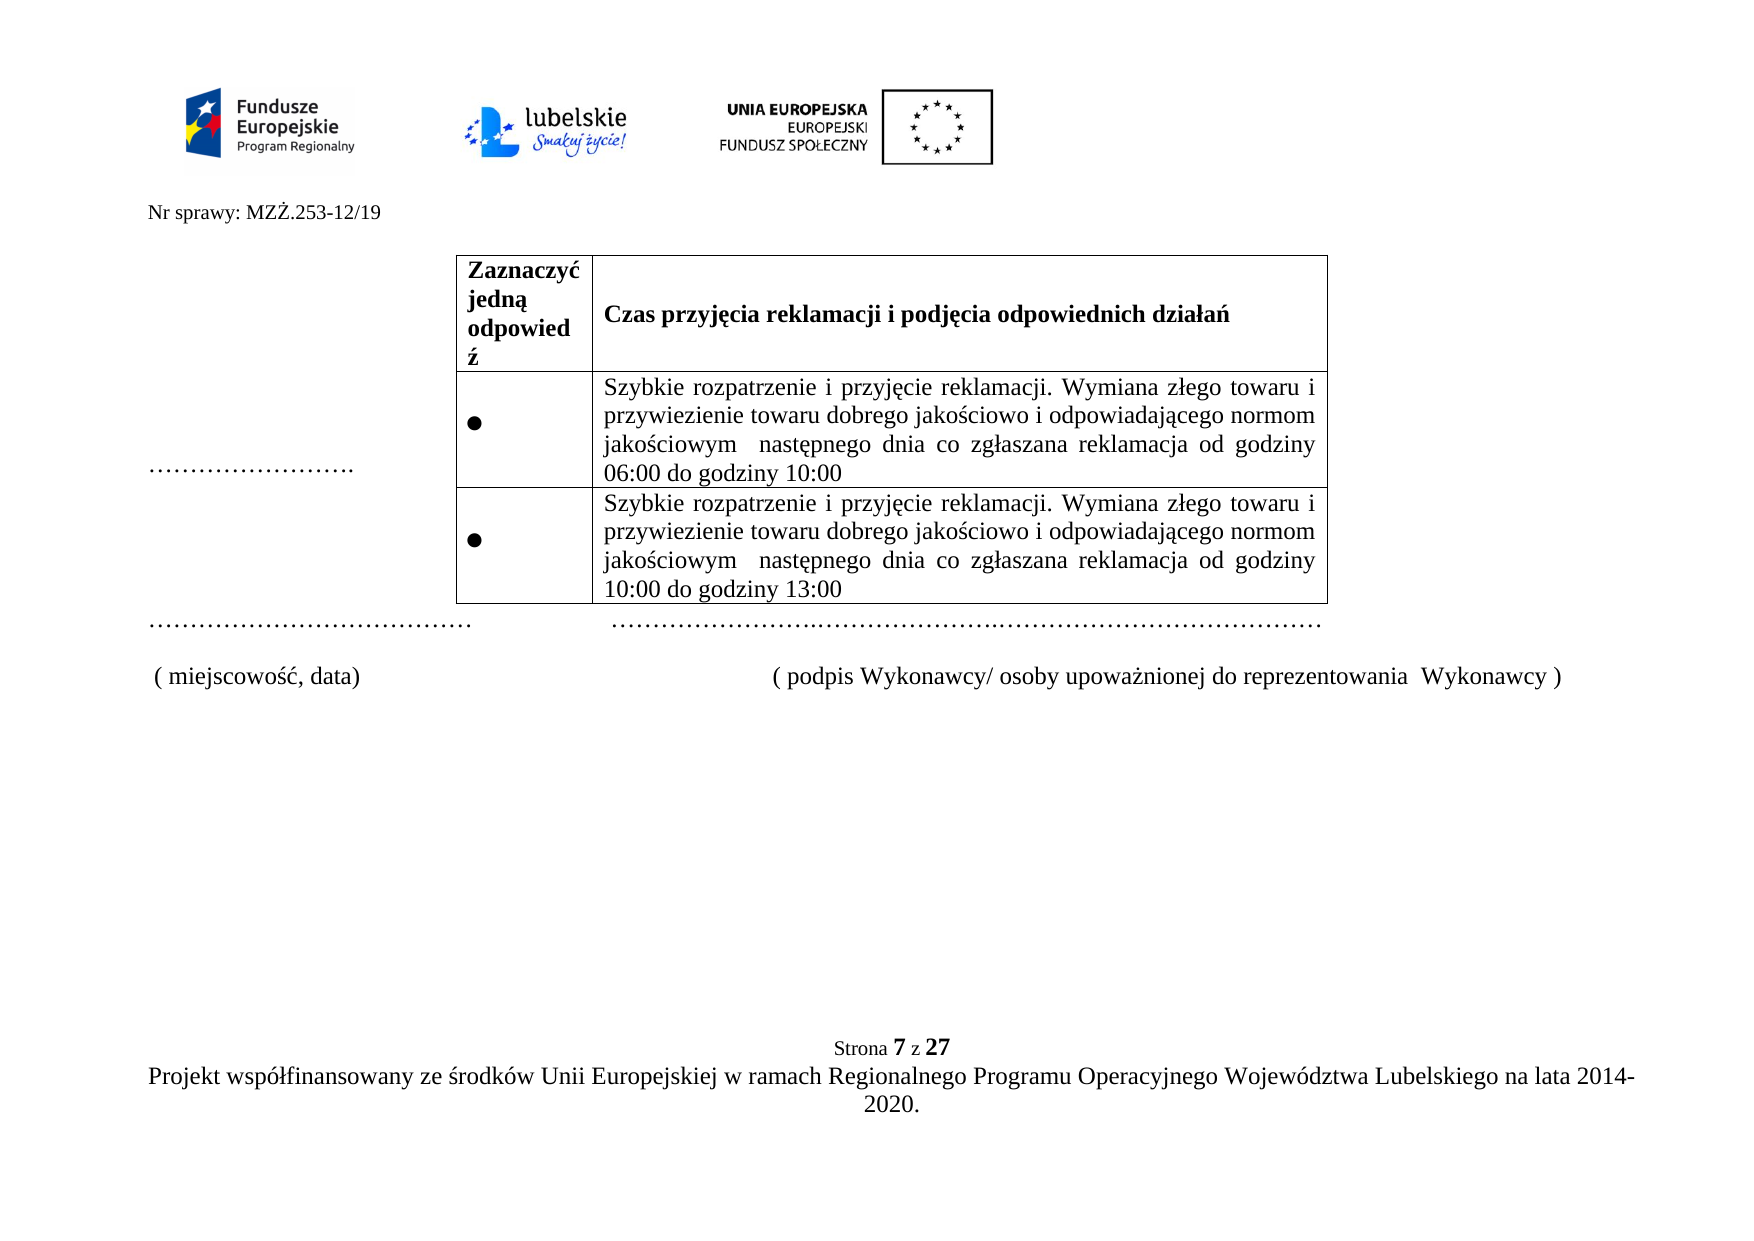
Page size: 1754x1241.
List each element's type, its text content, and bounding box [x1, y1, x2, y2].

text …………………….………………………………… …………………….………………….………………………………… [148, 449, 1636, 632]
table_cell Szybkie rozpatrzenie i przyjęcie reklamacji. Wymiana złego towaru i przywiezienie towaru dobrego jakościowo i odpowiadającego normom jakościowym następnego dnia co zgłaszana reklamacja od godziny 06:00 do godziny 10:00 [593, 372, 1327, 487]
picture [438, 86, 653, 176]
table_cell [457, 372, 592, 487]
table_header Czas przyjęcia reklamacji i podjęcia odpowiednich działań [593, 256, 1327, 371]
table_cell [457, 488, 592, 603]
picture [184, 87, 356, 176]
picture [714, 73, 1006, 176]
text ( miejscowość, data) ( podpis Wykonawcy/ osoby upoważnionej do reprezentowania Wykonawcy ) [148, 661, 1636, 690]
table_cell Szybkie rozpatrzenie i przyjęcie reklamacji. Wymiana złego towaru i przywiezienie towaru dobrego jakościowo i odpowiadającego normom jakościowym następnego dnia co zgłaszana reklamacja od godziny 10:00 do godziny 13:00 [593, 488, 1327, 603]
table_header Zaznaczyć jedną odpowiedź [457, 256, 592, 371]
